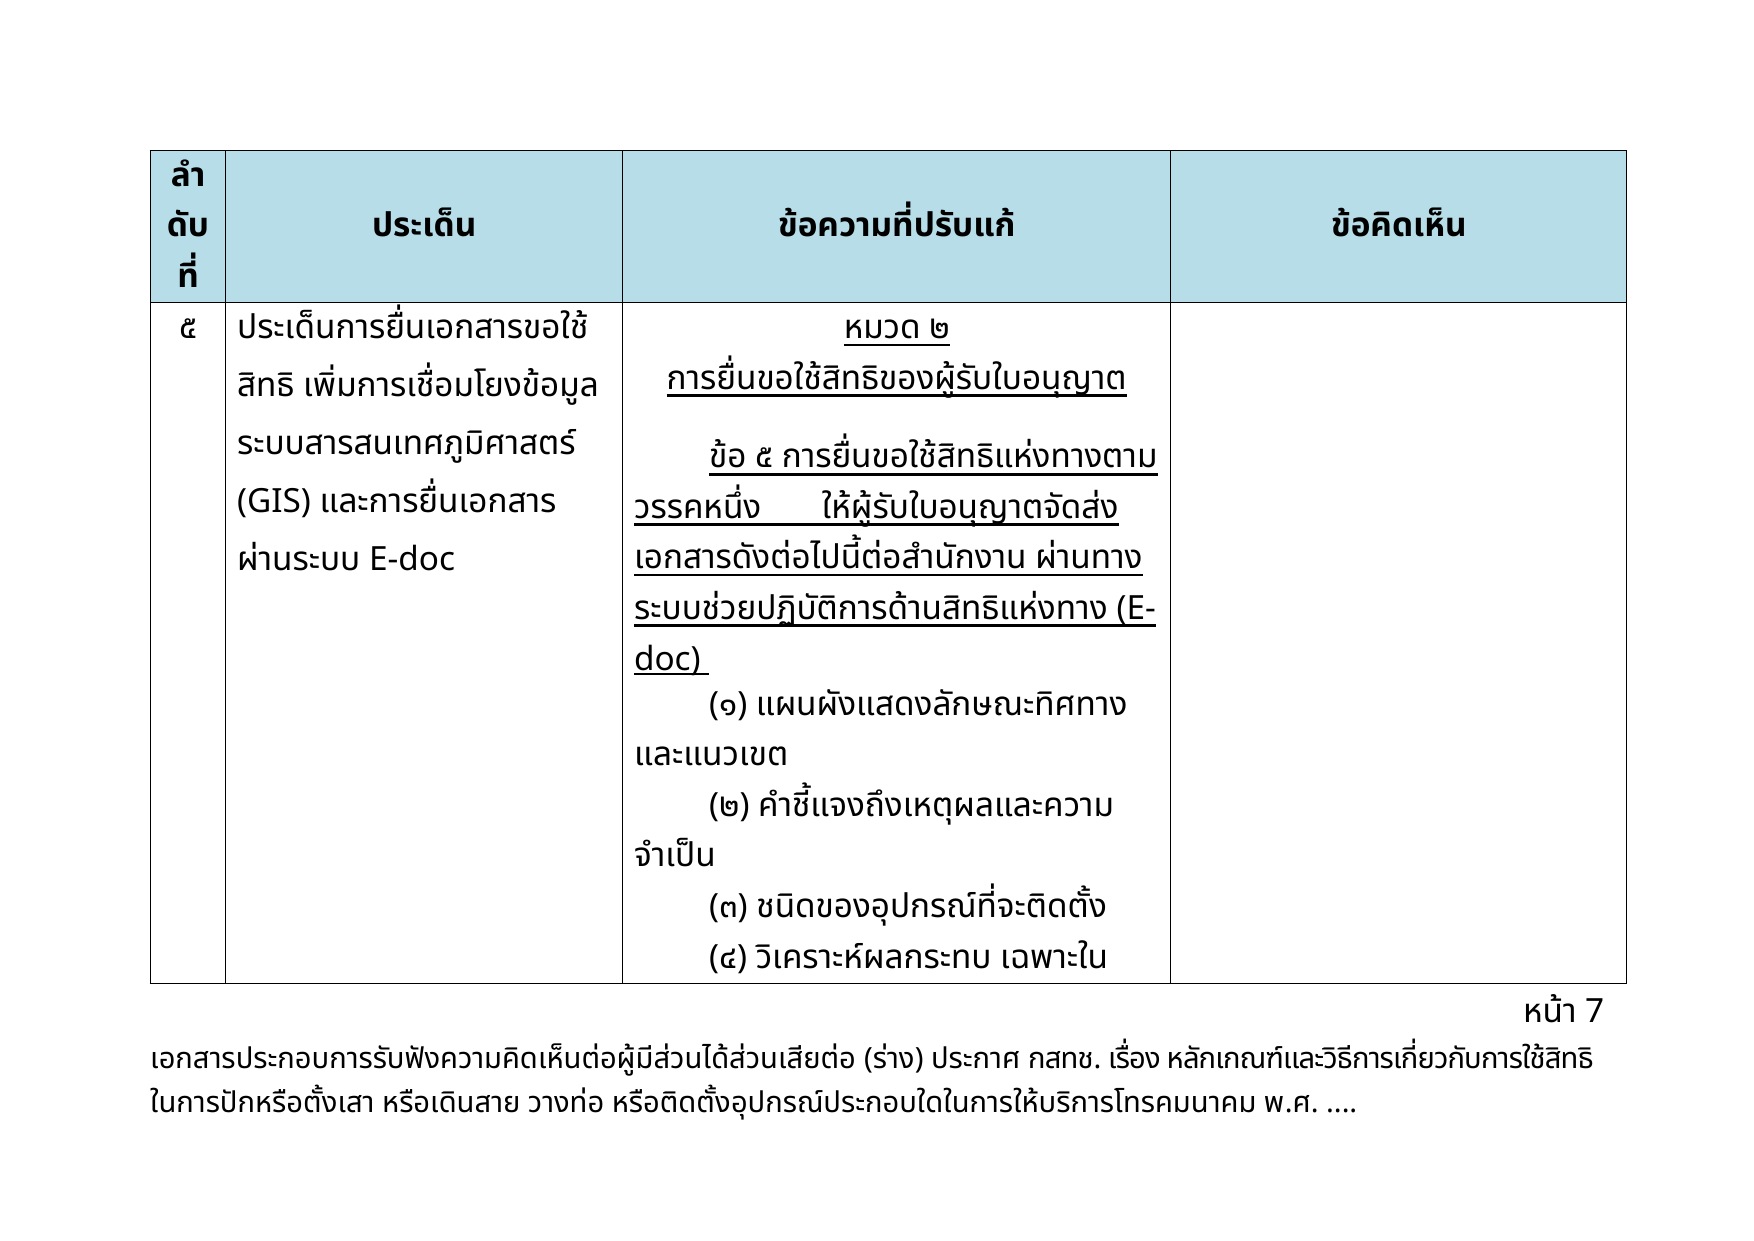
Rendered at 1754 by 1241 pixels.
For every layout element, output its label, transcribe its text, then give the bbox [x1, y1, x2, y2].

table_header ข้อคิดเห็น [1171, 151, 1626, 302]
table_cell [226, 303, 622, 983]
table_header ข้อความที่ปรับแก้ [623, 151, 1170, 302]
table_header ประเด็น [226, 151, 622, 302]
table_cell ๕ [151, 303, 225, 983]
table_cell [1171, 303, 1626, 983]
table_header ลำดับที่ [151, 151, 225, 302]
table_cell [623, 303, 1170, 983]
